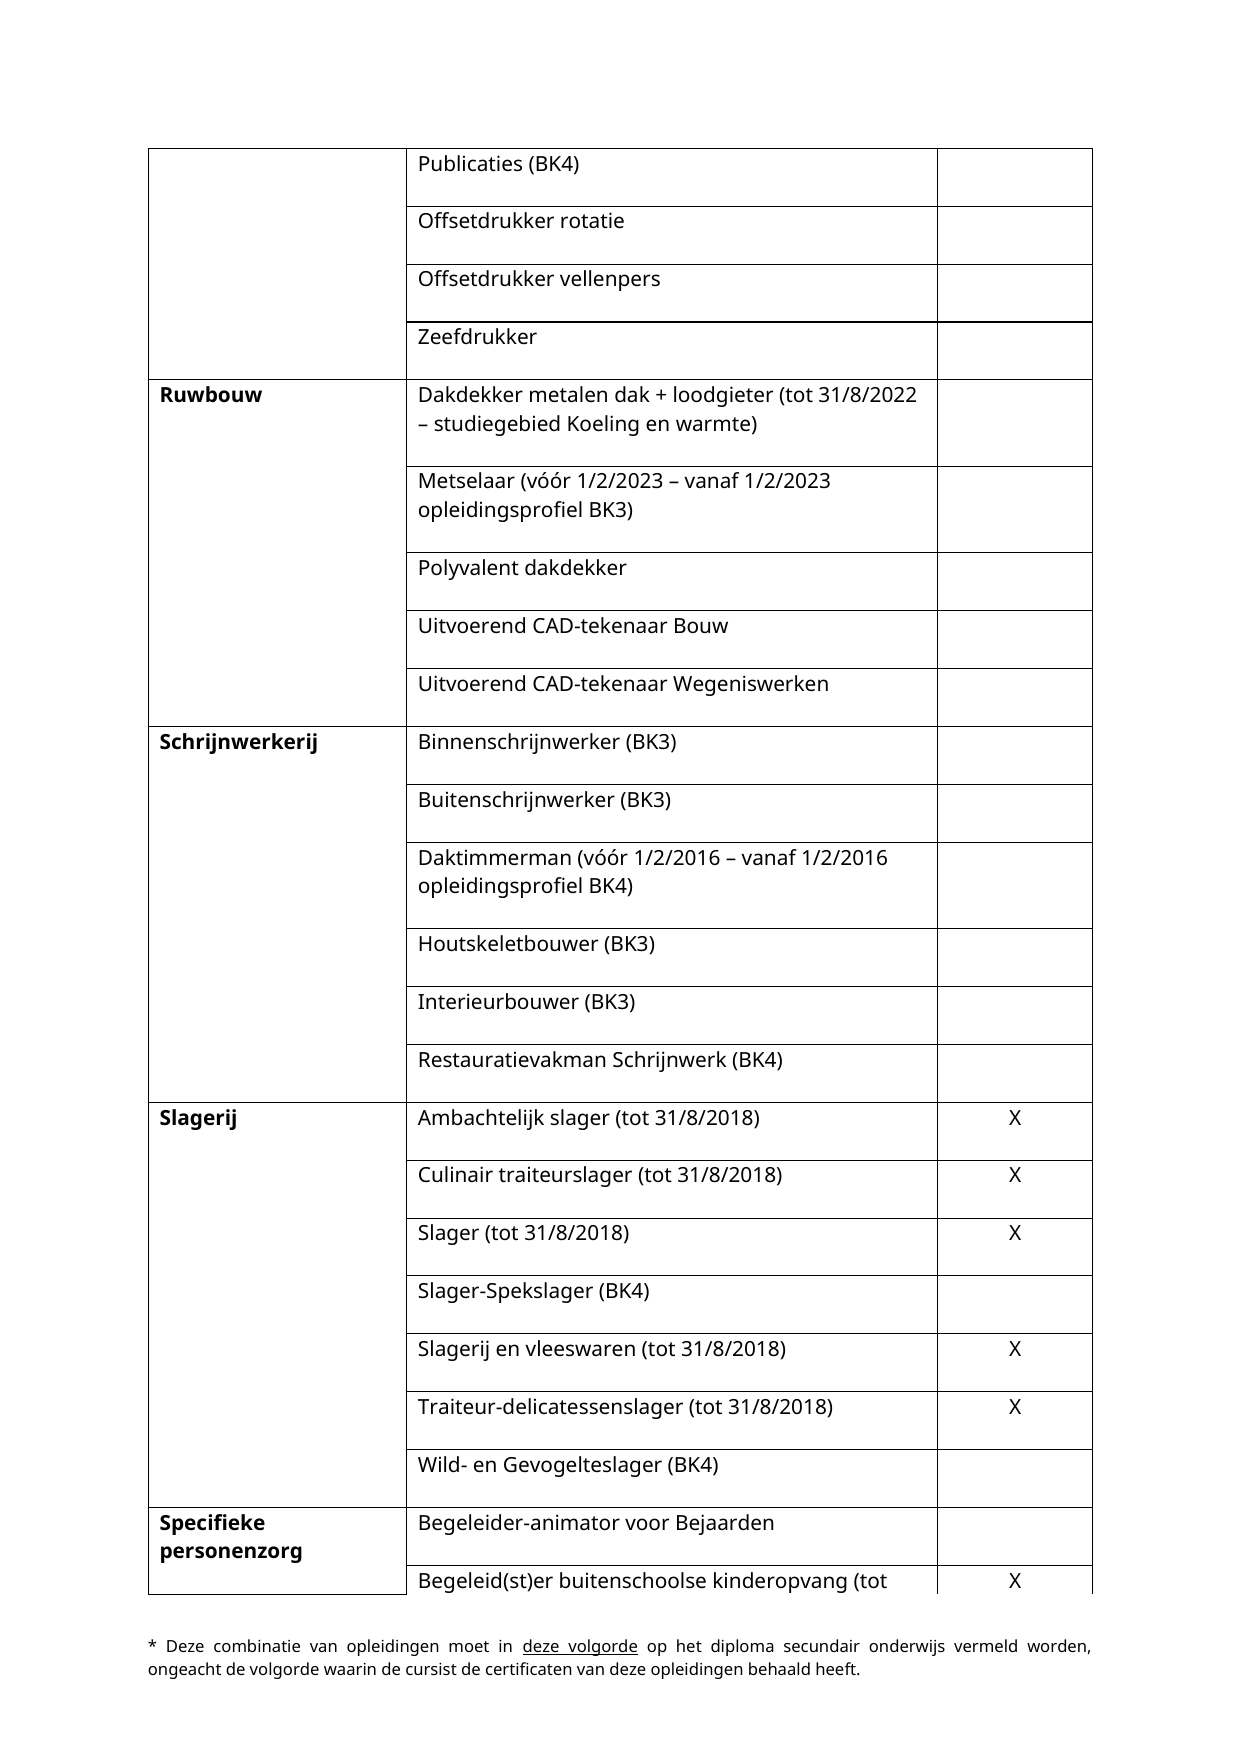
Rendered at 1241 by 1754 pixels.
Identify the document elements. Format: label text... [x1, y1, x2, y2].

table_cell [938, 265, 1092, 321]
table_cell X [938, 1566, 1092, 1594]
table_cell Schrijnwerkerij [149, 727, 406, 1102]
table_cell Wild- en Gevogelteslager (BK4) [407, 1450, 937, 1507]
table_cell Ambachtelijk slager (tot 31/8/2018) [407, 1103, 937, 1159]
table_cell [938, 1508, 1092, 1565]
table_cell Polyvalent dakdekker [407, 553, 937, 610]
table_cell Daktimmerman (vóór 1/2/2016 – vanaf 1/2/2016 opleidingsprofiel BK4) [407, 843, 937, 928]
table_cell [938, 207, 1092, 263]
table_cell Slagerij [149, 1103, 406, 1507]
table_cell Interieurbouwer (BK3) [407, 987, 937, 1044]
table_cell [938, 149, 1092, 206]
table_cell Begeleider-animator voor Bejaarden [407, 1508, 937, 1565]
table_cell [938, 987, 1092, 1044]
table_cell [938, 1045, 1092, 1102]
table_cell [938, 1276, 1092, 1333]
table_cell X [938, 1103, 1092, 1159]
table_cell Restauratievakman Schrijnwerk (BK4) [407, 1045, 937, 1102]
table_cell Slager-Spekslager (BK4) [407, 1276, 937, 1333]
table_cell [938, 843, 1092, 928]
table_cell Metselaar (vóór 1/2/2023 – vanaf 1/2/2023 opleidingsprofiel BK3) [407, 467, 937, 552]
table_cell Specifieke personenzorg [149, 1508, 406, 1594]
table_cell Culinair traiteurslager (tot 31/8/2018) [407, 1161, 937, 1217]
table_cell Binnenschrijnwerker (BK3) [407, 727, 937, 784]
table_cell X [938, 1161, 1092, 1217]
table_cell Slagerij en vleeswaren (tot 31/8/2018) [407, 1334, 937, 1391]
table_cell Dakdekker metalen dak + loodgieter (tot 31/8/2022 – studiegebied Koeling en warmte) [407, 380, 937, 466]
table_cell [938, 1450, 1092, 1507]
table_cell [938, 467, 1092, 552]
table_cell [938, 380, 1092, 466]
table_cell Offsetdrukker rotatie [407, 207, 937, 263]
table_cell Houtskeletbouwer (BK3) [407, 929, 937, 986]
table_cell [938, 323, 1092, 379]
table_cell Zeefdrukker [407, 323, 937, 379]
table_cell X [938, 1392, 1092, 1449]
table_cell [938, 669, 1092, 726]
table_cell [407, 149, 937, 206]
table_cell Slager (tot 31/8/2018) [407, 1219, 937, 1275]
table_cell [407, 1566, 937, 1594]
table_cell [938, 929, 1092, 986]
table_cell [938, 553, 1092, 610]
table_cell Uitvoerend CAD-tekenaar Wegeniswerken [407, 669, 937, 726]
table_cell X [938, 1334, 1092, 1391]
table_cell Offsetdrukker vellenpers [407, 265, 937, 321]
table_cell X [938, 1219, 1092, 1275]
table_cell [938, 727, 1092, 784]
table_cell Ruwbouw [149, 380, 406, 726]
table_cell [938, 785, 1092, 842]
table_cell Traiteur-delicatessenslager (tot 31/8/2018) [407, 1392, 937, 1449]
table_cell [938, 611, 1092, 668]
table_cell Uitvoerend CAD-tekenaar Bouw [407, 611, 937, 668]
table_cell Buitenschrijnwerker (BK3) [407, 785, 937, 842]
